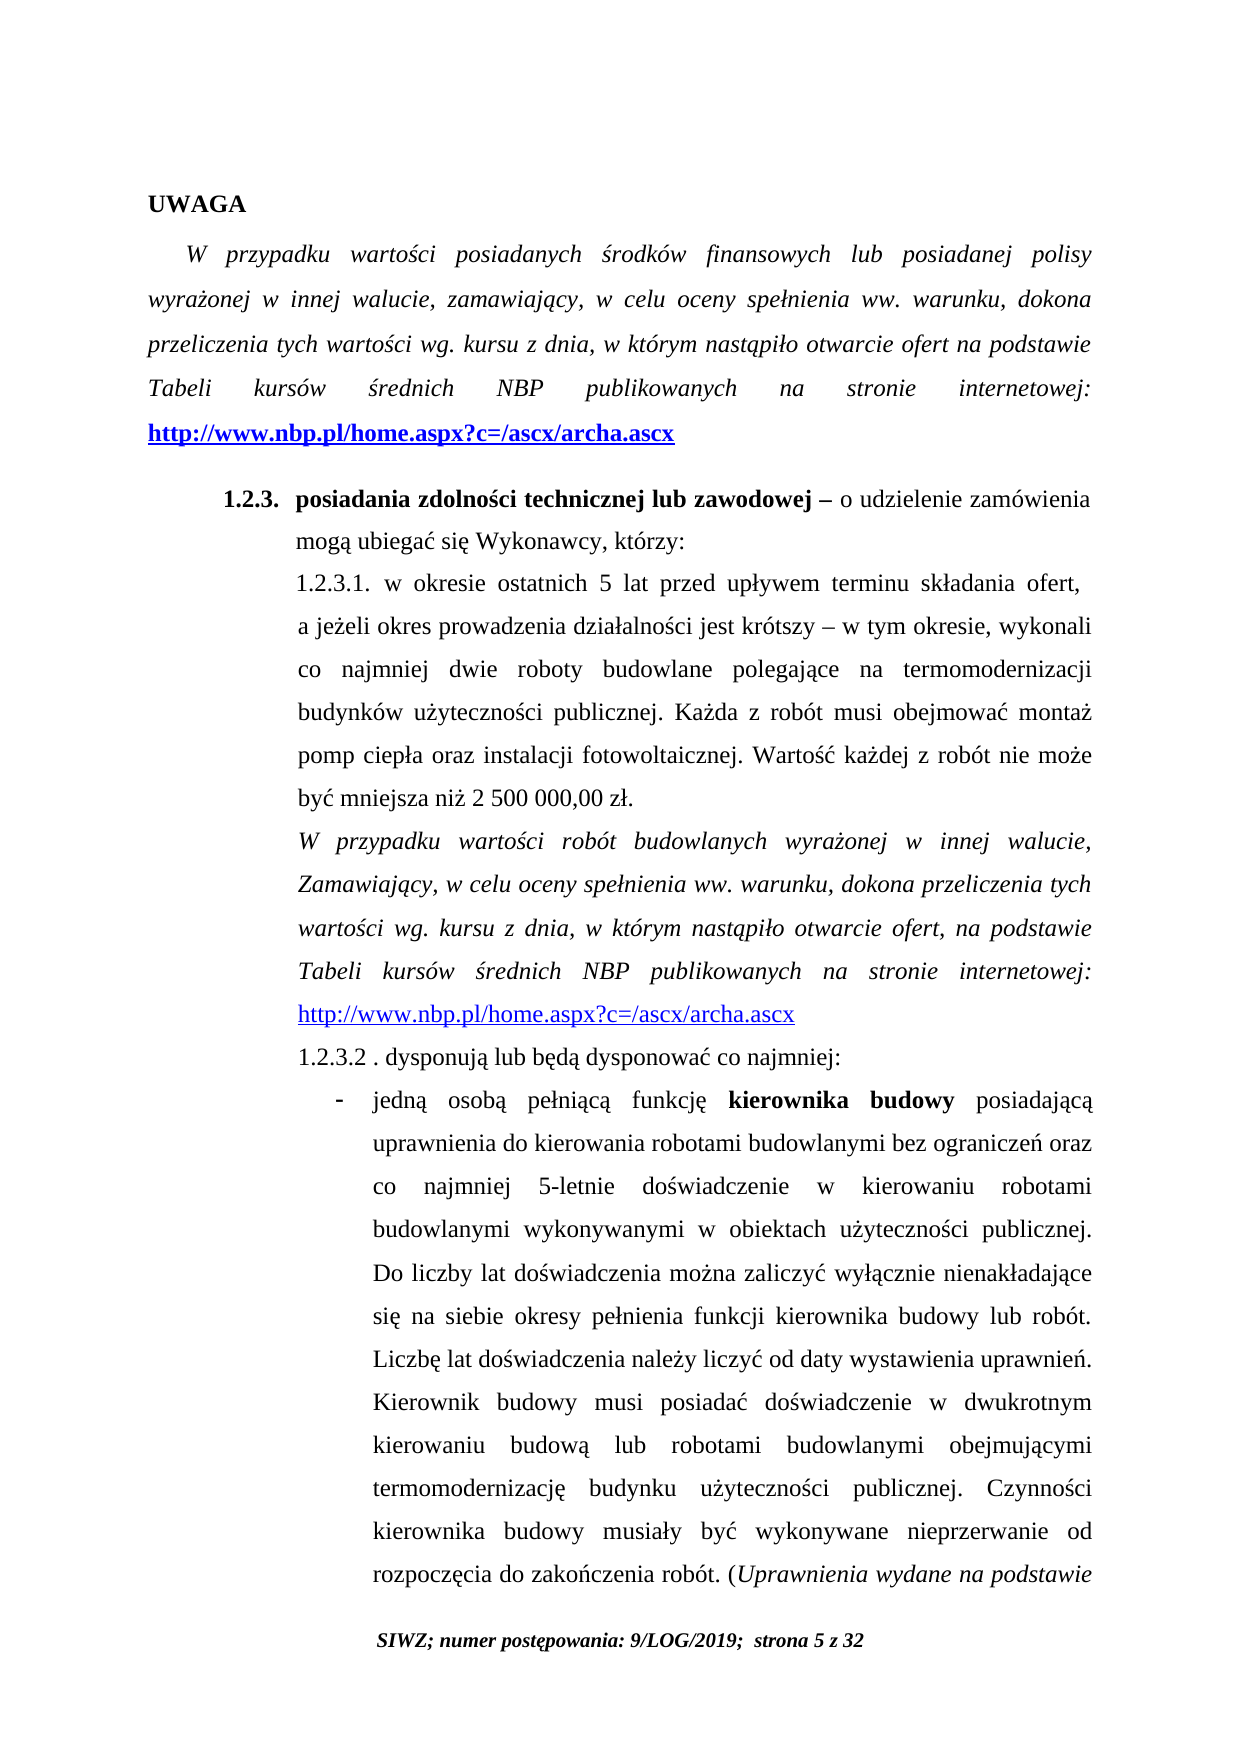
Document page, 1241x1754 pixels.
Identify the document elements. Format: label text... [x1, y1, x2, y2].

text W przypadku wartości posiadanych środków finansowych lub posiadanej polisy wyrażonej w innej walucie, zamawiający, w celu oceny spełnienia ww. warunku, dokona przeliczenia tych wartości wg. kursu z dnia, w którym nastąpiło otwarcie ofert na podstawie Tabeli kursów średnich NBP publikowanych na stronie internetowej: http://www.nbp.pl/home.aspx?c=/ascx/archa.ascx [148, 239, 1093, 447]
list w okresie ostatnich 5 lat przed upływem terminu składania ofert, a jeżeli okres prowadzenia działalności jest krótszy – w tym okresie, wykonali co najmniej dwie roboty budowlane polegające na termomodernizacji budynków użyteczności publicznej. Każda z robót musi obejmować montaż pomp ciepła oraz instalacji fotowoltaicznej. Wartość każdej z robót nie może być mniejsza niż 2 500 000,00 zł. [295, 568, 1093, 812]
list W przypadku wartości robót budowlanych wyrażonej w innej walucie, Zamawiający, w celu oceny spełnienia ww. warunku, dokona przeliczenia tych wartości wg. kursu z dnia, w którym nastąpiło otwarcie ofert, na podstawie Tabeli kursów średnich NBP publikowanych na stronie internetowej: http://www.nbp.pl/home.aspx?c=/ascx/archa.ascx [298, 826, 1093, 1028]
list posiadania zdolności technicznej lub zawodowej – o udzielenie zamówienia mogą ubiegać się Wykonawcy, którzy: [223, 484, 1091, 554]
list . dysponują lub będą dysponować co najmniej: [298, 1042, 1093, 1071]
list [335, 1085, 1093, 1588]
text UWAGA [148, 189, 1093, 218]
